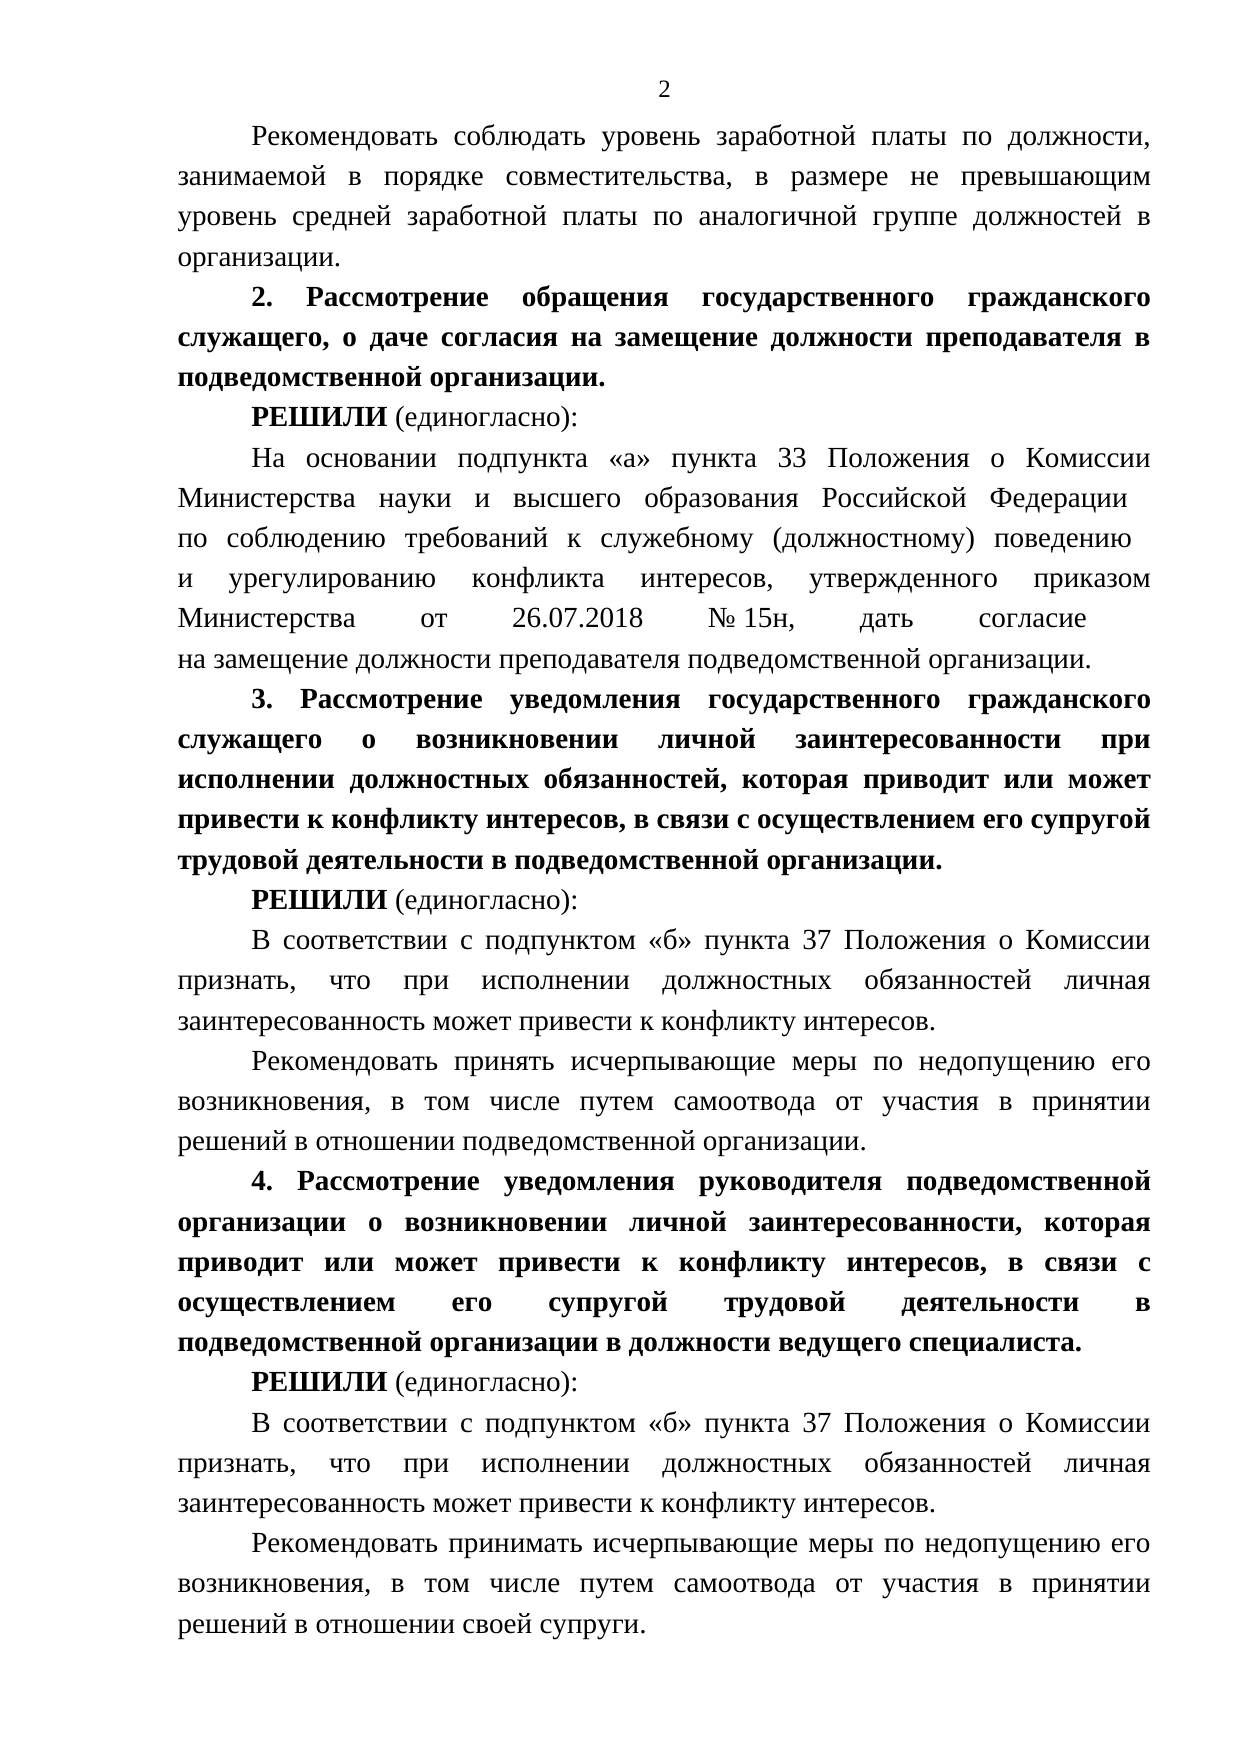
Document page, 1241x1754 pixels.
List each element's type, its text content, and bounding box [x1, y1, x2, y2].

text 3. Рассмотрение уведомления государственного гражданского служащего о возникновении личной заинтересованности при исполнении должностных обязанностей, которая приводит или может привести к конфликту интересов, в связи с осуществлением его супругой трудовой деятельности в подведомственной организации. [177, 681, 1152, 875]
text РЕШИЛИ (единогласно): [177, 882, 1152, 916]
text РЕШИЛИ (единогласно): [177, 399, 1152, 433]
text Рекомендовать принять исчерпывающие меры по недопущению его возникновения, в том числе путем самоотвода от участия в принятии решений в отношении подведомственной организации. [177, 1043, 1152, 1157]
text Рекомендовать соблюдать уровень заработной платы по должности, занимаемой в порядке совместительства, в размере не превышающим уровень средней заработной платы по аналогичной группе должностей в организации. [177, 118, 1152, 272]
text 4. Рассмотрение уведомления руководителя подведомственной организации о возникновении личной заинтересованности, которая приводит или может привести к конфликту интересов, в связи с осуществлением его супругой трудовой деятельности в подведомственной организации в должности ведущего специалиста. [177, 1163, 1152, 1358]
text РЕШИЛИ (единогласно): [177, 1364, 1152, 1398]
text 2. Рассмотрение обращения государственного гражданского служащего, о даче согласия на замещение должности преподавателя в подведомственной организации. [177, 279, 1152, 393]
text На основании подпункта «а» пункта 33 Положения о Комиссии Министерства науки и высшего образования Российской Федерации по соблюдению требований к служебному (должностному) поведению и урегулированию конфликта интересов, утвержденного приказом Министерства от 26.07.2018 № 15н, дать согласие на замещение должности преподавателя подведомственной организации. [177, 440, 1152, 674]
